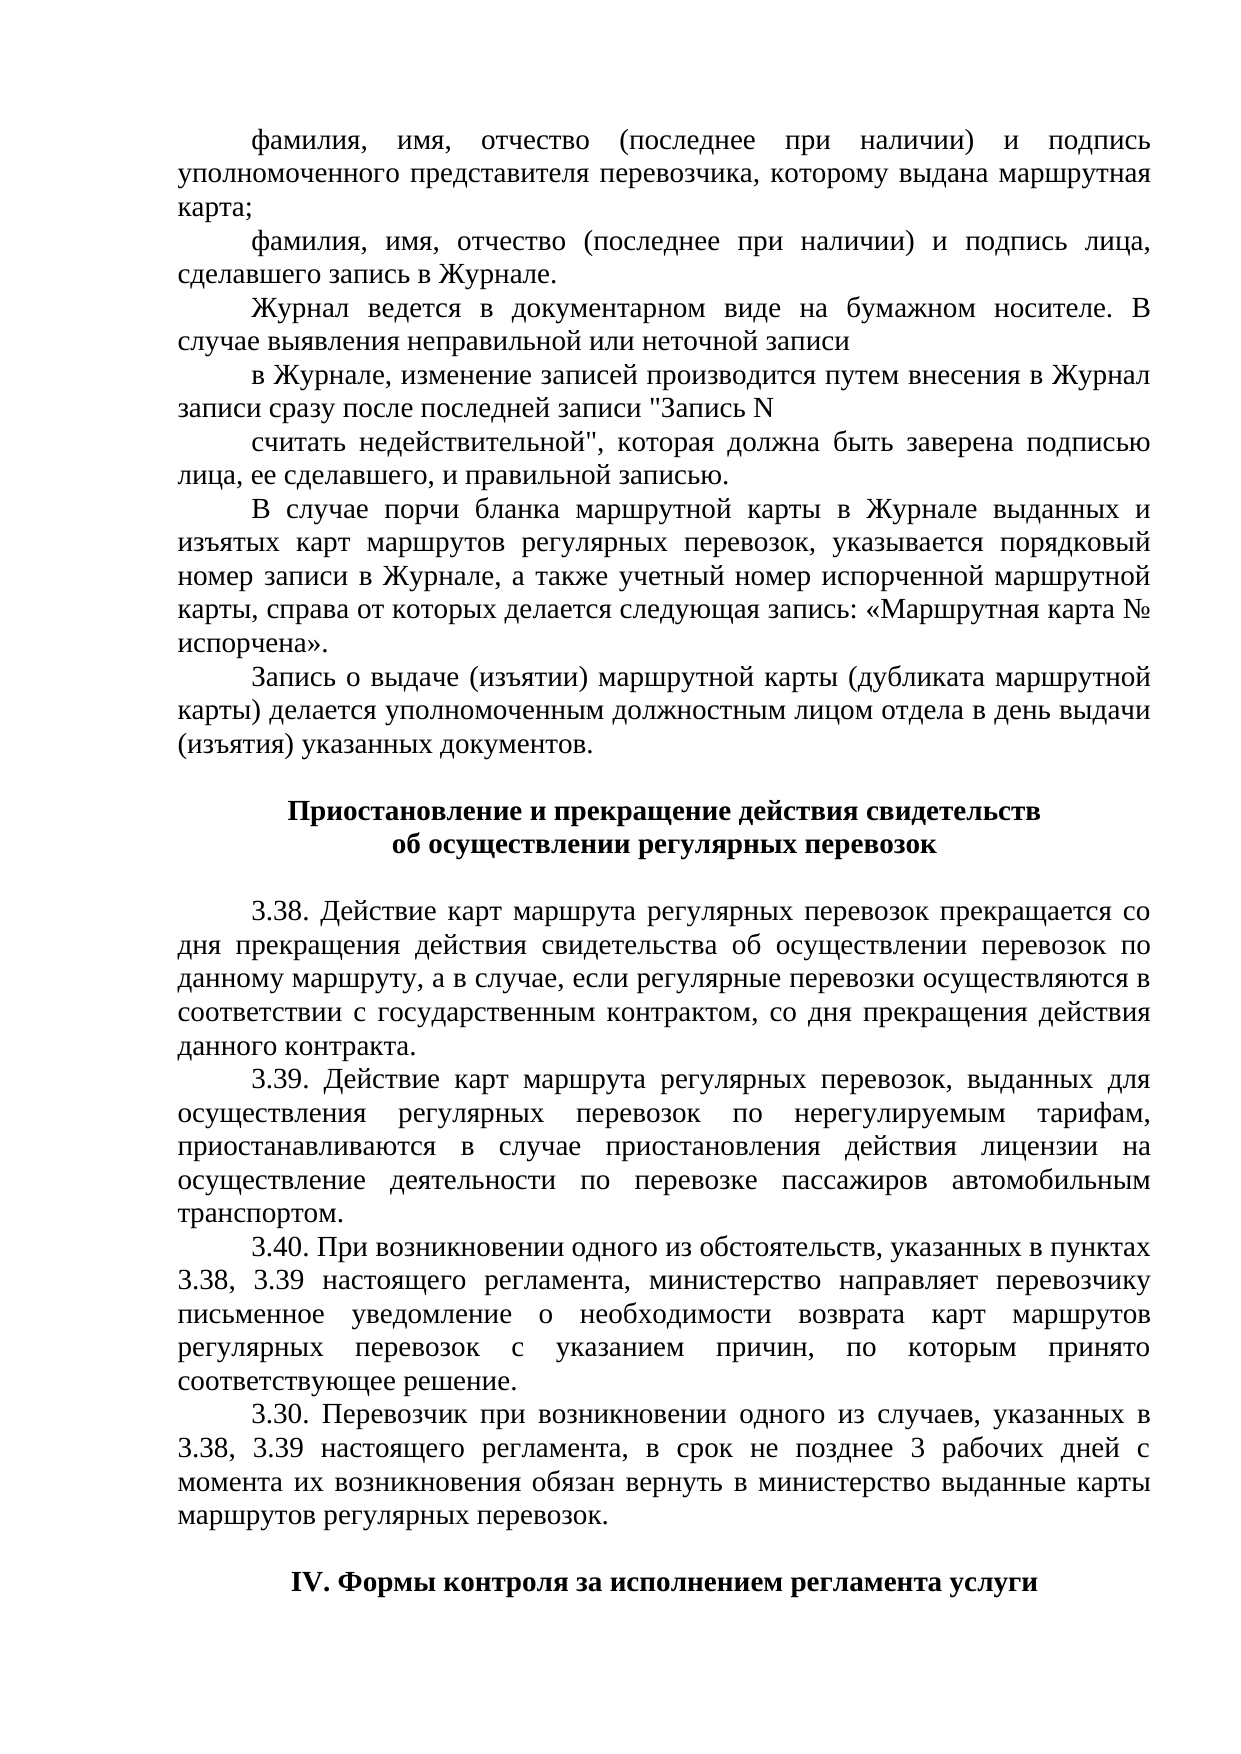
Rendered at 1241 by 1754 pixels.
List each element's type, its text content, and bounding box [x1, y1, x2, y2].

text 3.40. При возникновении одного из обстоятельств, указанных в пунктах 3.38, 3.39 настоящего регламента, министерство направляет перевозчику письменное уведомление о необходимости возврата карт маршрутов регулярных перевозок с указанием причин, по которым принято соответствующее решение. [177, 1229, 1152, 1397]
text считать недействительной", которая должна быть заверена подписью лица, ее сделавшего, и правильной записью. [177, 424, 1152, 491]
text 3.39. Действие карт маршрута регулярных перевозок, выданных для осуществления регулярных перевозок по нерегулируемым тарифам, приостанавливаются в случае приостановления действия лицензии на осуществление деятельности по перевозке пассажиров автомобильным транспортом. [177, 1061, 1152, 1229]
text Приостановление и прекращение действия свидетельств [177, 793, 1152, 826]
text об осуществлении регулярных перевозок [177, 826, 1152, 860]
text Запись о выдаче (изъятии) маршрутной карты (дубликата маршрутной карты) делается уполномоченным должностным лицом отдела в день выдачи (изъятия) указанных документов. [177, 659, 1152, 759]
text фамилия, имя, отчество (последнее при наличии) и подпись лица, сделавшего запись в Журнале. [177, 223, 1152, 290]
text 3.30. Перевозчик при возникновении одного из случаев, указанных в 3.38, 3.39 настоящего регламента, в срок не позднее 3 рабочих дней с момента их возникновения обязан вернуть в министерство выданные карты маршрутов регулярных перевозок. [177, 1397, 1152, 1531]
text IV. Формы контроля за исполнением регламента услуги [177, 1564, 1152, 1598]
text в Журнале, изменение записей производится путем внесения в Журнал записи сразу после последней записи "Запись N [177, 357, 1152, 424]
text В случае порчи бланка маршрутной карты в Журнале выданных и изъятых карт маршрутов регулярных перевозок, указывается порядковый номер записи в Журнале, а также учетный номер испорченной маршрутной карты, справа от которых делается следующая запись: «Маршрутная карта № испорчена». [177, 491, 1152, 659]
text 3.38. Действие карт маршрута регулярных перевозок прекращается со дня прекращения действия свидетельства об осуществлении перевозок по данному маршруту, а в случае, если регулярные перевозки осуществляются в соответствии с государственным контрактом, со дня прекращения действия данного контракта. [177, 893, 1152, 1061]
text Журнал ведется в документарном виде на бумажном носителе. В случае выявления неправильной или неточной записи [177, 290, 1152, 357]
text фамилия, имя, отчество (последнее при наличии) и подпись уполномоченного представителя перевозчика, которому выдана маршрутная карта; [177, 122, 1152, 223]
